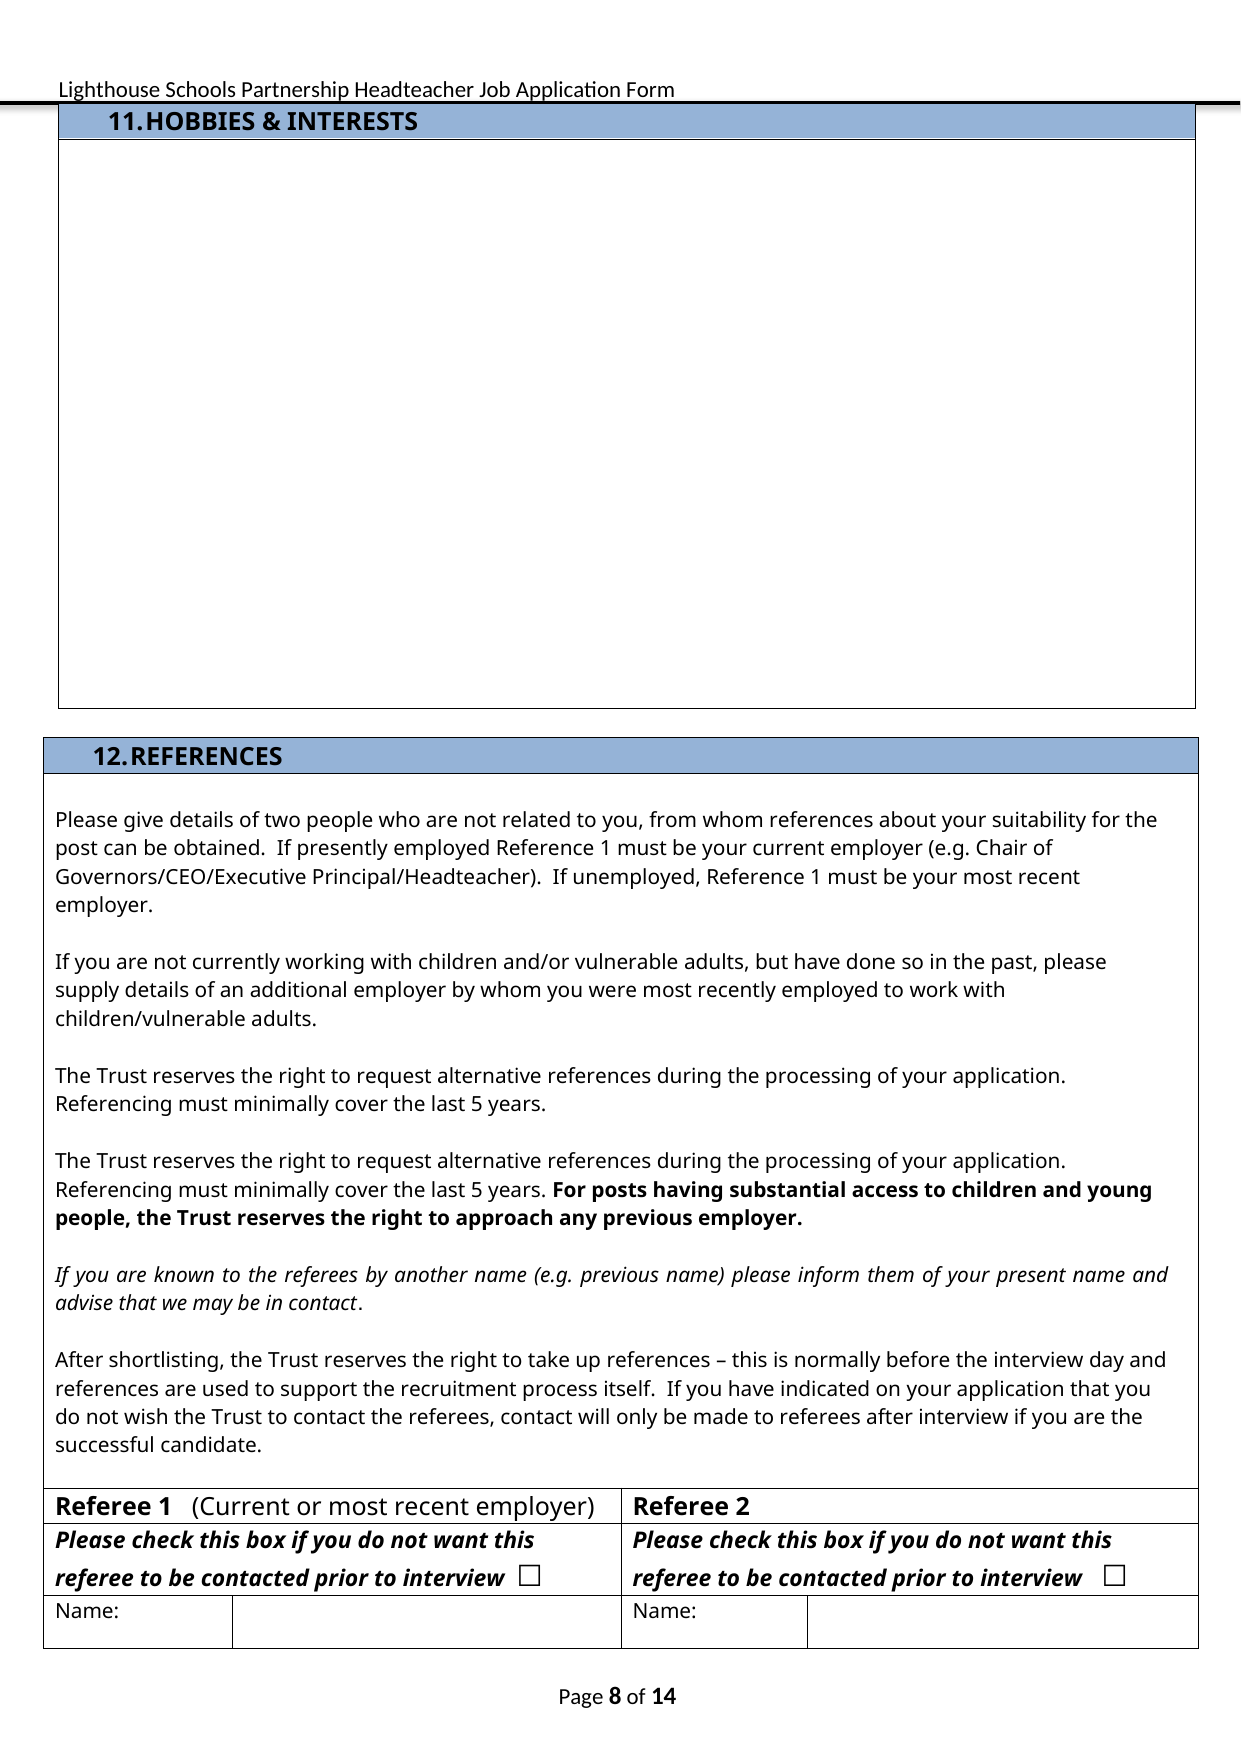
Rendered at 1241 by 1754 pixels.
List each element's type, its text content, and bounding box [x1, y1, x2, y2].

table_cell Name: [44, 1596, 232, 1648]
table_cell Please give details of two people who are not related to you, from whom references about your suitability for the post can be obtained. If presently employed Reference 1 must be your current employer (e.g. Chair of Governors/CEO/Executive Principal/Headteacher). If unemployed, Reference 1 must be your most recent employer. If you are not currently working with children and/or vulnerable adults, but have done so in the past, please supply details of an additional employer by whom you were most recently employed to work with children/vulnerable adults. The Trust reserves the right to request alternative references during the processing of your application. Referencing must minimally cover the last 5 years. The Trust reserves the right to request alternative references during the processing of your application. Referencing must minimally cover the last 5 years. For posts having substantial access to children and young people, the Trust reserves the right to approach any previous employer. If you are known to the referees by another name (e.g. previous name) please inform them of your present name and advise that we may be in contact. After shortlisting, the Trust reserves the right to take up references – this is normally before the interview day and references are used to support the recruitment process itself. If you have indicated on your application that you do not wish the Trust to contact the referees, contact will only be made to referees after interview if you are the successful candidate. [44, 774, 1198, 1487]
table_cell [59, 140, 1195, 708]
table_cell Please check this box if you do not want this referee to be contacted prior to interview [44, 1524, 621, 1595]
table_header HOBBIES & INTERESTS [59, 104, 1195, 138]
table_cell Referee 2 [622, 1489, 1198, 1523]
table_cell Name: [622, 1596, 807, 1648]
table_cell [233, 1596, 621, 1648]
table_header REFERENCES [44, 738, 1198, 773]
table_cell Please check this box if you do not want this referee to be contacted prior to interview [622, 1524, 1198, 1595]
table_cell Referee 1 (Current or most recent employer) [44, 1489, 621, 1523]
table_cell [808, 1596, 1198, 1648]
